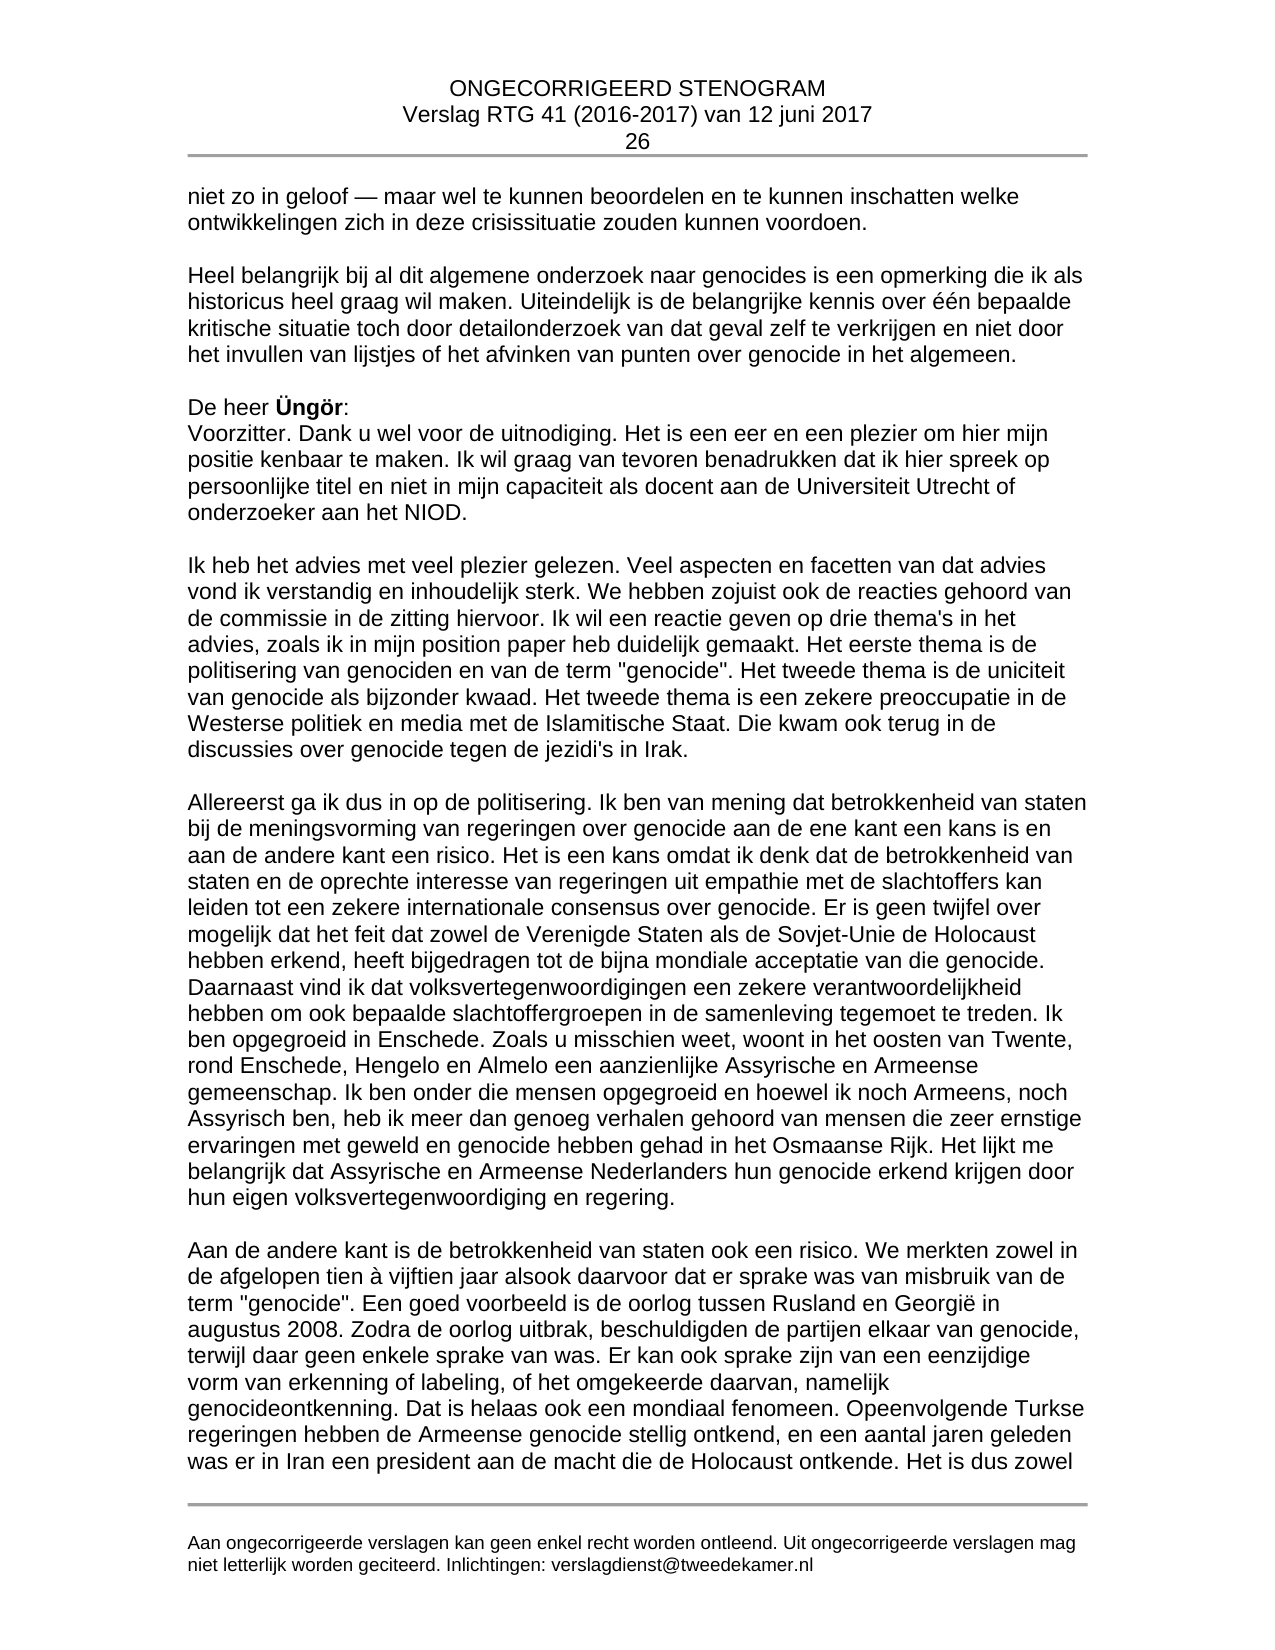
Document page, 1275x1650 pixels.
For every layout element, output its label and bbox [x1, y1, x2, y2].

text [187, 183, 1087, 1474]
